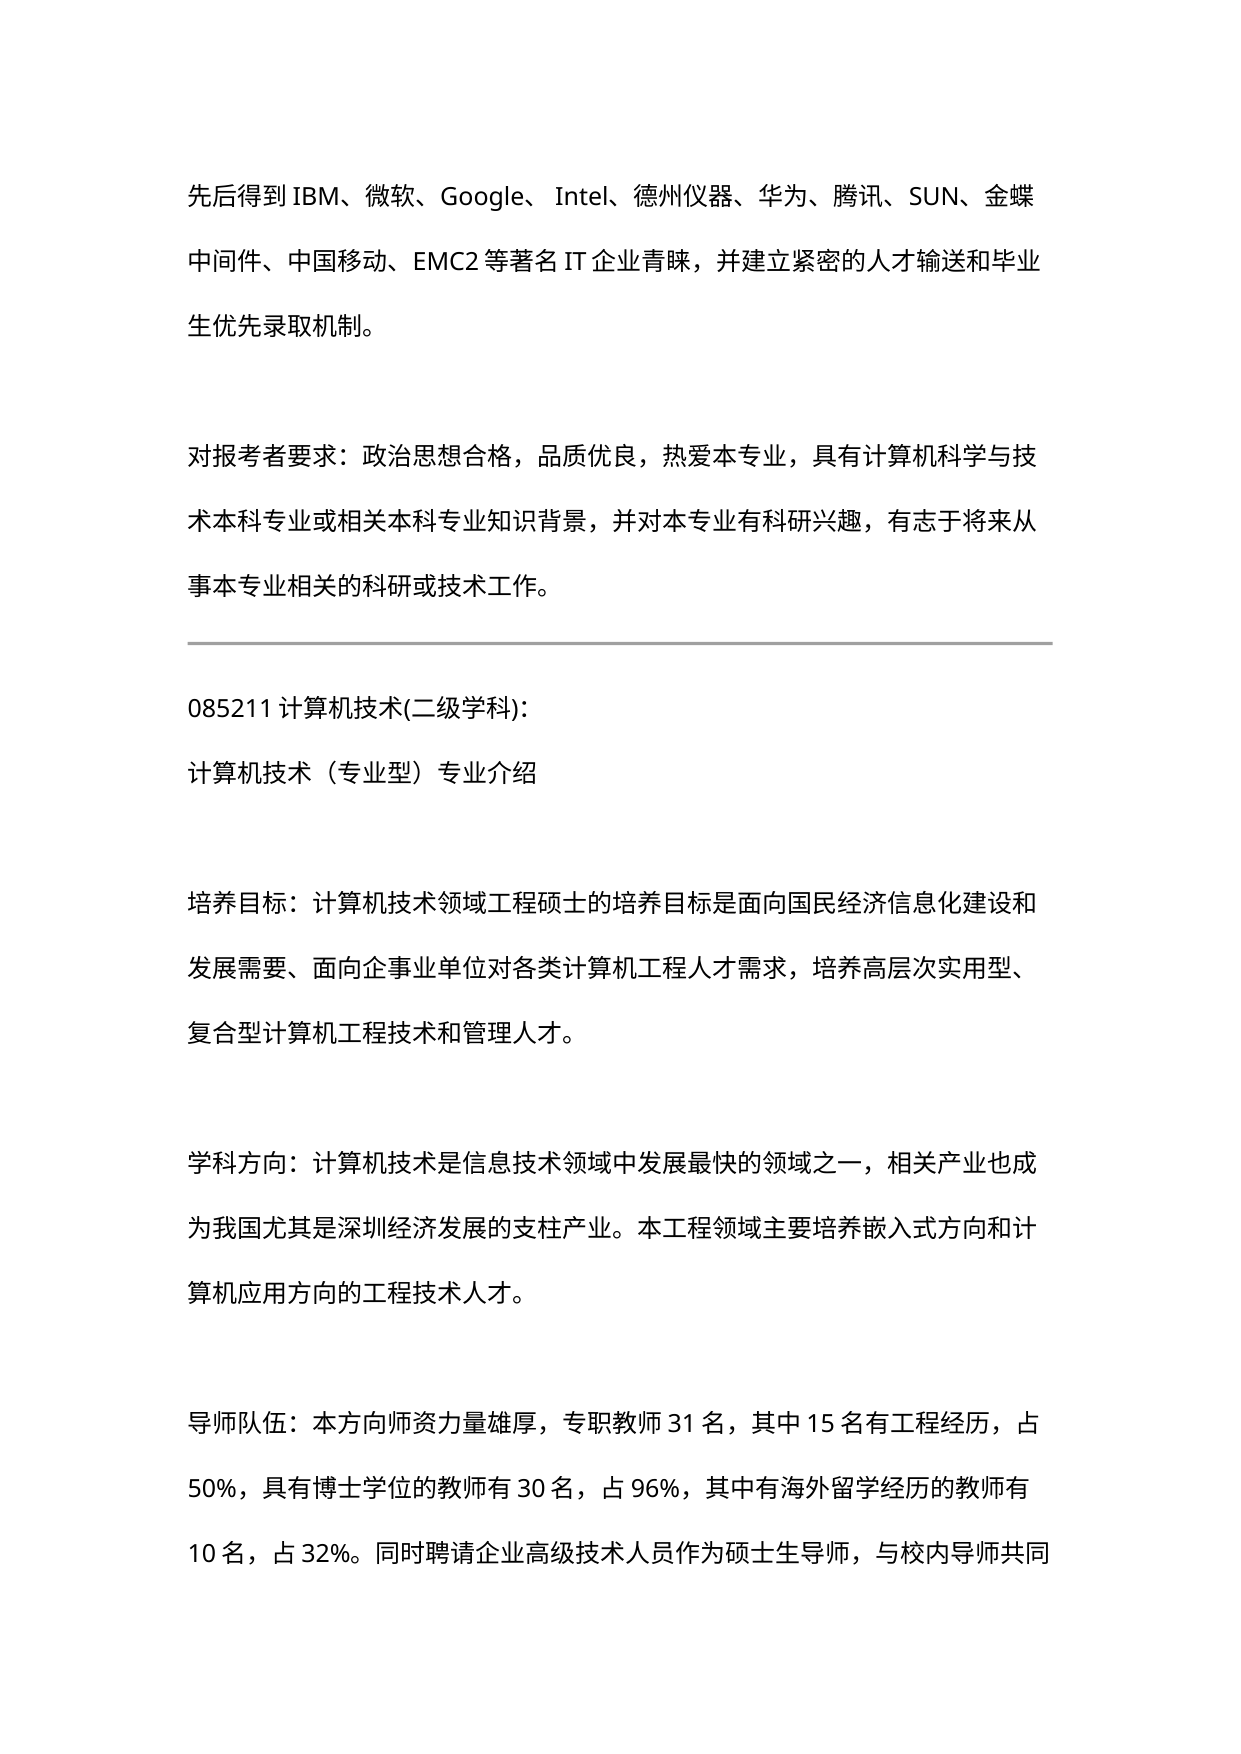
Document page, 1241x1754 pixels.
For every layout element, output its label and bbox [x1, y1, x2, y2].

text [187, 162, 1053, 617]
text [187, 674, 1053, 1584]
